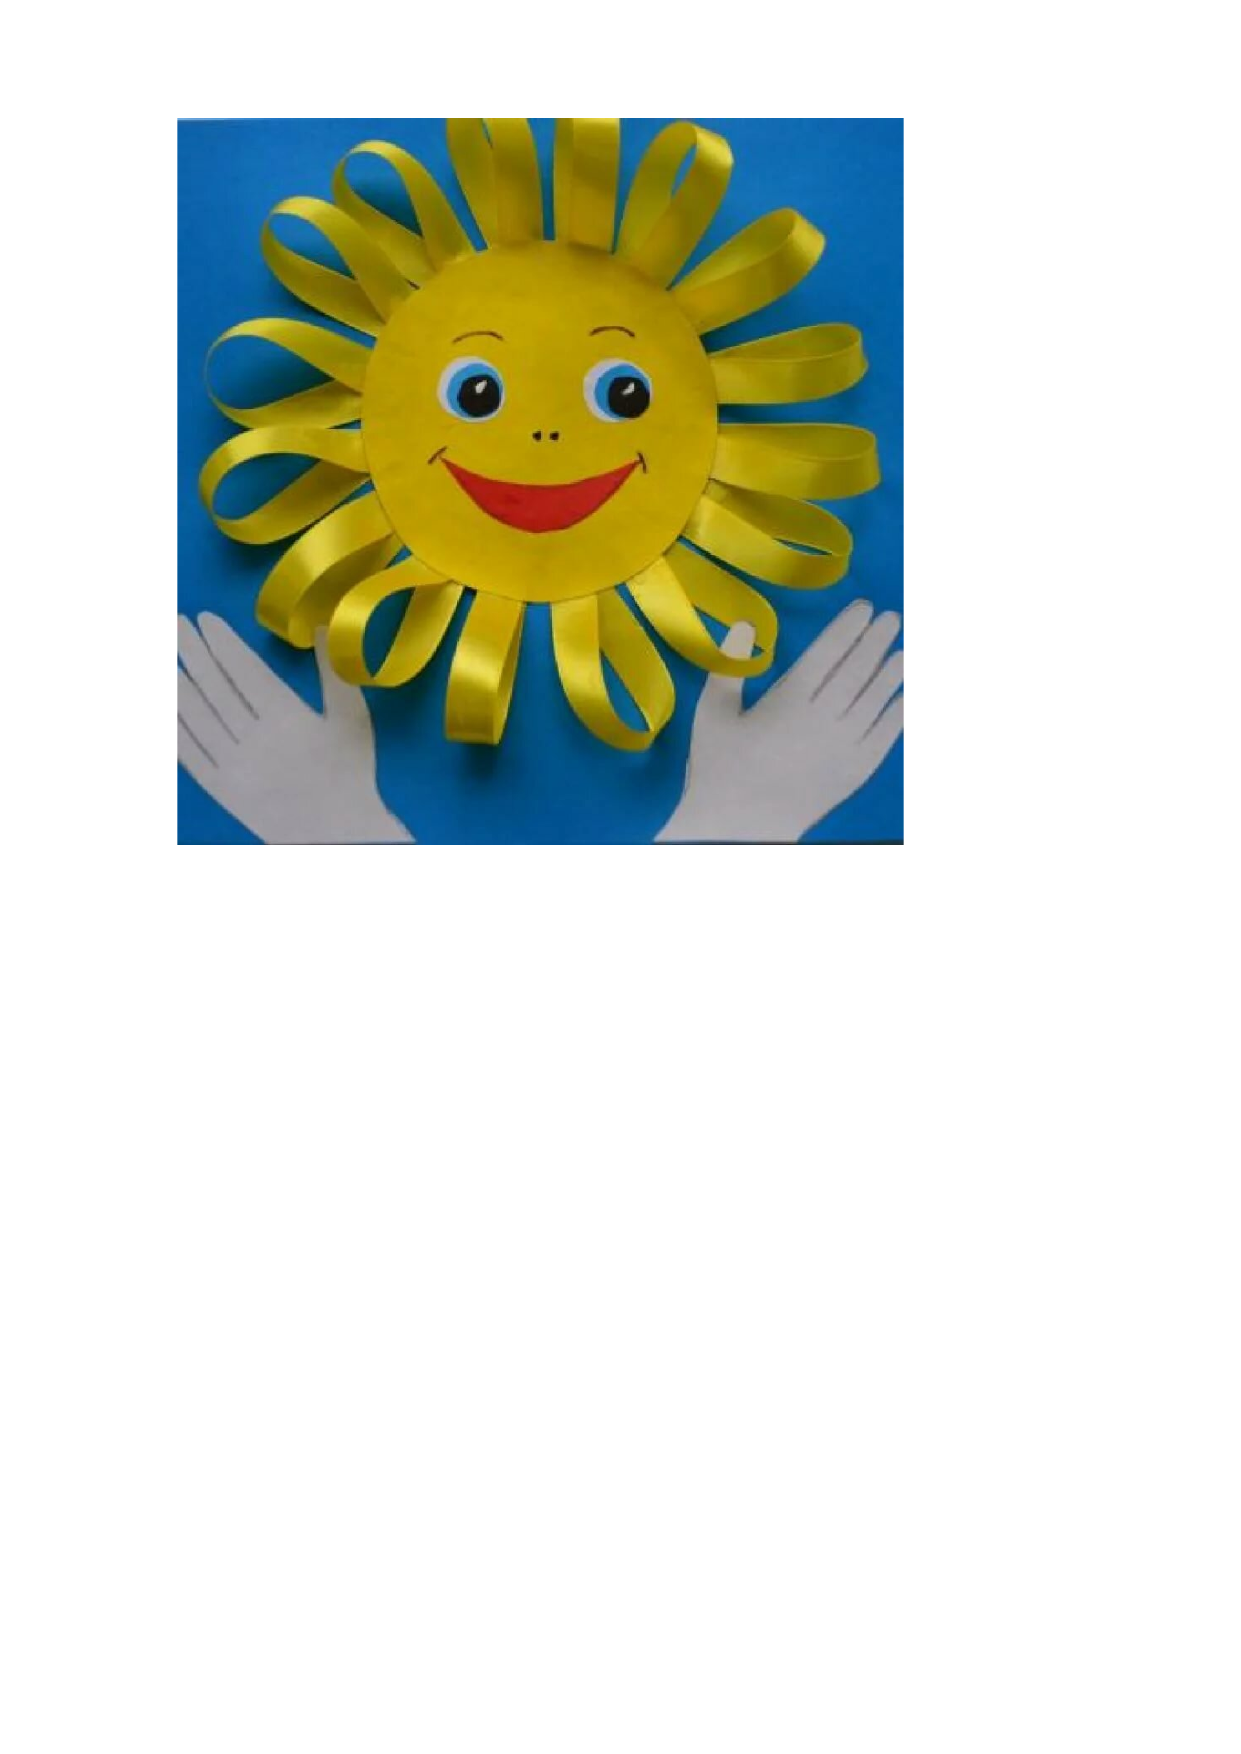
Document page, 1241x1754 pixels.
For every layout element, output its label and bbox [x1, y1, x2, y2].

picture [177, 118, 904, 845]
